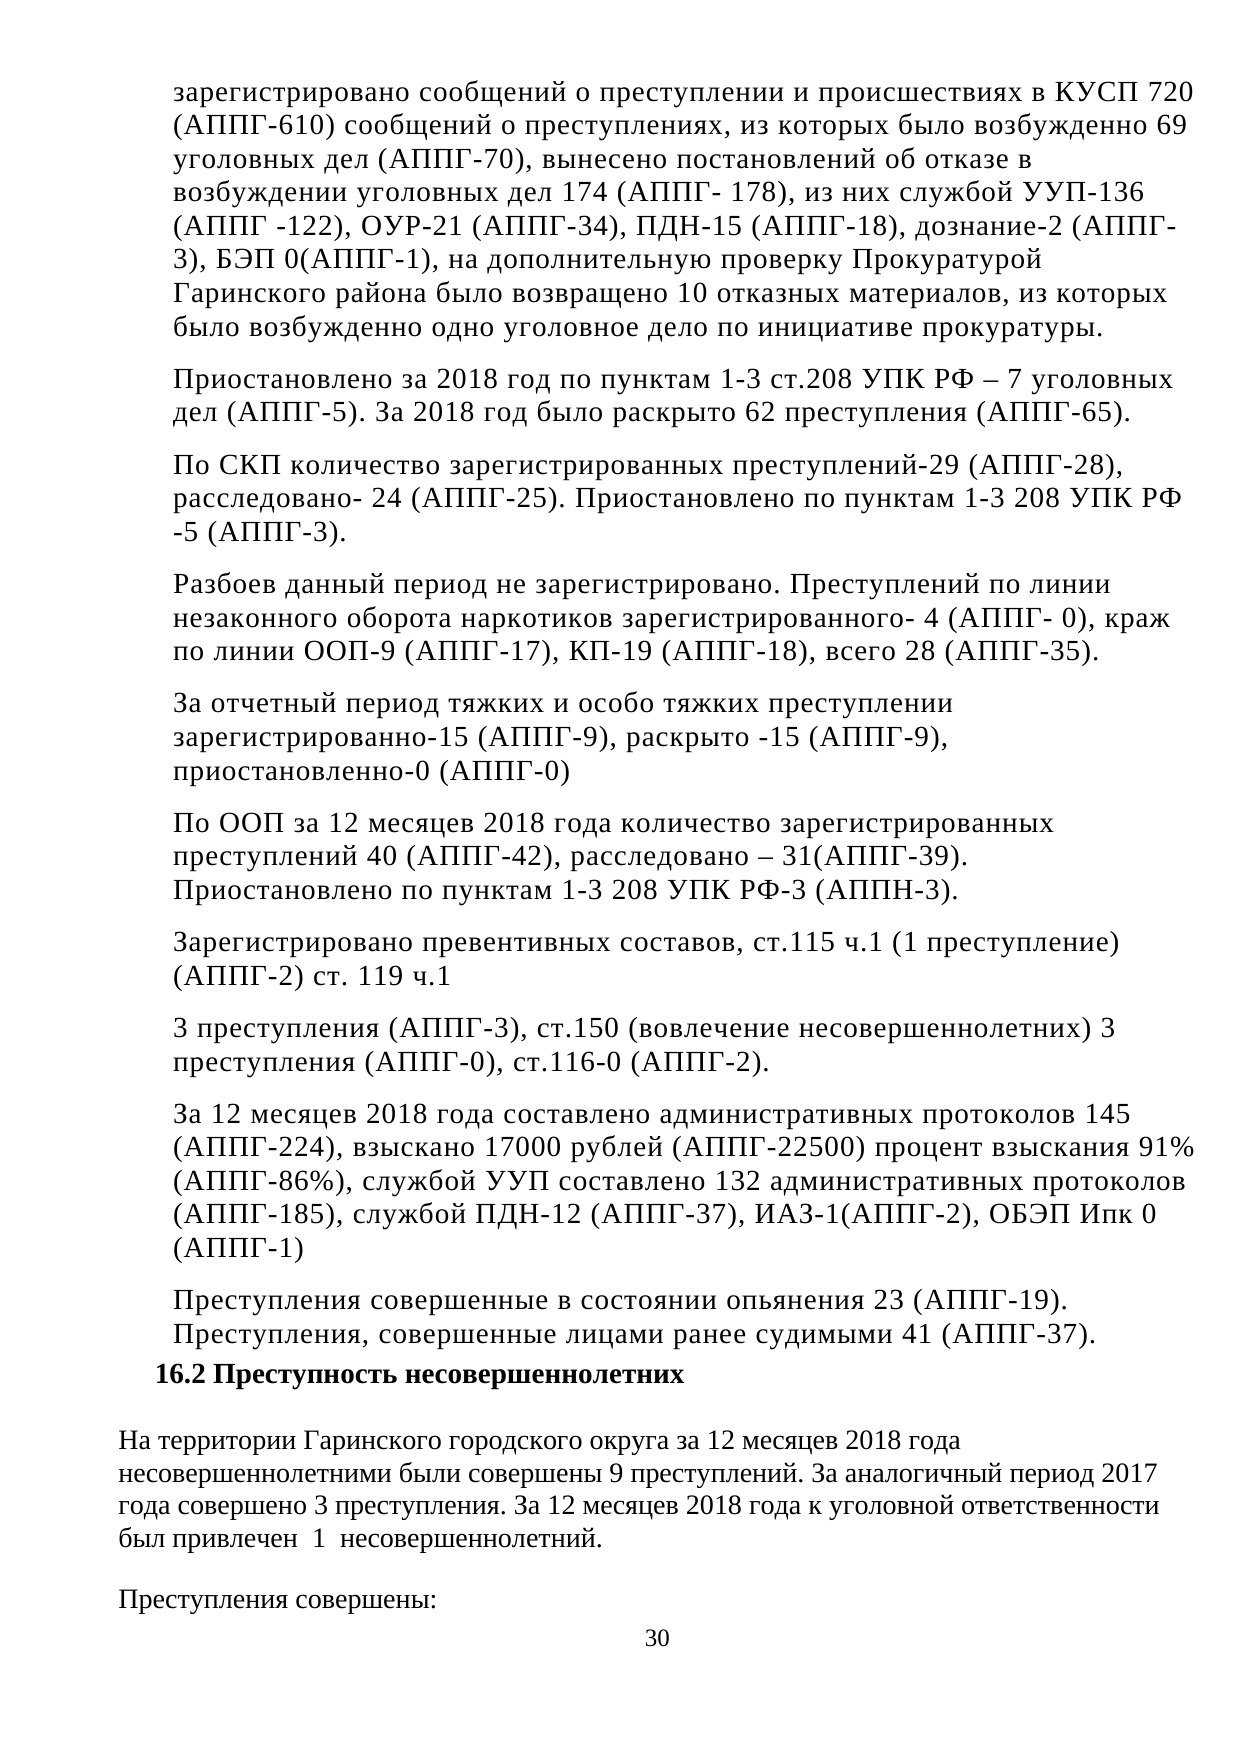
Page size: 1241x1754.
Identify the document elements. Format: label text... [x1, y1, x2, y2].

text По СКП количество зарегистрированных преступлений-29 (АППГ-28), расследовано- 24 (АППГ-25). Приостановлено по пунктам 1-3 208 УПК РФ -5 (АППГ-3). [173, 447, 1196, 547]
text 3 преступления (АППГ-3), ст.150 (вовлечение несовершеннолетних) 3 преступления (АППГ-0), ст.116-0 (АППГ-2). [173, 1010, 1196, 1077]
text За отчетный период тяжких и особо тяжких преступлении зарегистрированно-15 (АППГ-9), раскрыто -15 (АППГ-9), приостановленно-0 (АППГ-0) [173, 686, 1196, 786]
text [173, 74, 1196, 342]
text Разбоев данный период не зарегистрировано. Преступлений по линии незаконного оборота наркотиков зарегистрированного- 4 (АППГ- 0), краж по линии ООП-9 (АППГ-17), КП-19 (АППГ-18), всего 28 (АППГ-35). [173, 566, 1196, 667]
text За 12 месяцев 2018 года составлено административных протоколов 145 (АППГ-224), взыскано 17000 рублей (АППГ-22500) процент взыскания 91% (АППГ-86%), службой УУП составлено 132 административных протоколов (АППГ-185), службой ПДН-12 (АППГ-37), ИАЗ-1(АППГ-2), ОБЭП Ипк 0 (АППГ-1) [173, 1096, 1196, 1264]
text 16.2 Преступность несовершеннолетних [118, 1356, 1196, 1389]
text Зарегистрировано превентивных составов, ст.115 ч.1 (1 преступление) (АППГ-2) ст. 119 ч.1 [173, 924, 1196, 991]
text Приостановлено за 2018 год по пунктам 1-3 ст.208 УПК РФ – 7 уголовных дел (АППГ-5). За 2018 год было раскрыто 62 преступления (АППГ-65). [173, 361, 1196, 428]
text Преступления совершенные в состоянии опьянения 23 (АППГ-19). Преступления, совершенные лицами ранее судимыми 41 (АППГ-37). [173, 1282, 1196, 1349]
text По ООП за 12 месяцев 2018 года количество зарегистрированных преступлений 40 (АППГ-42), расследовано – 31(АППГ-39). Приостановлено по пунктам 1-3 208 УПК РФ-3 (АППН-3). [173, 805, 1196, 906]
text На территории Гаринского городского округа за 12 месяцев 2018 года несовершеннолетними были совершены 9 преступлений. За аналогичный период 2017 года совершено 3 преступления. За 12 месяцев 2018 года к уголовной ответственности был привлечен 1 несовершеннолетний. [118, 1423, 1196, 1553]
text Преступления совершены: [118, 1582, 1196, 1614]
